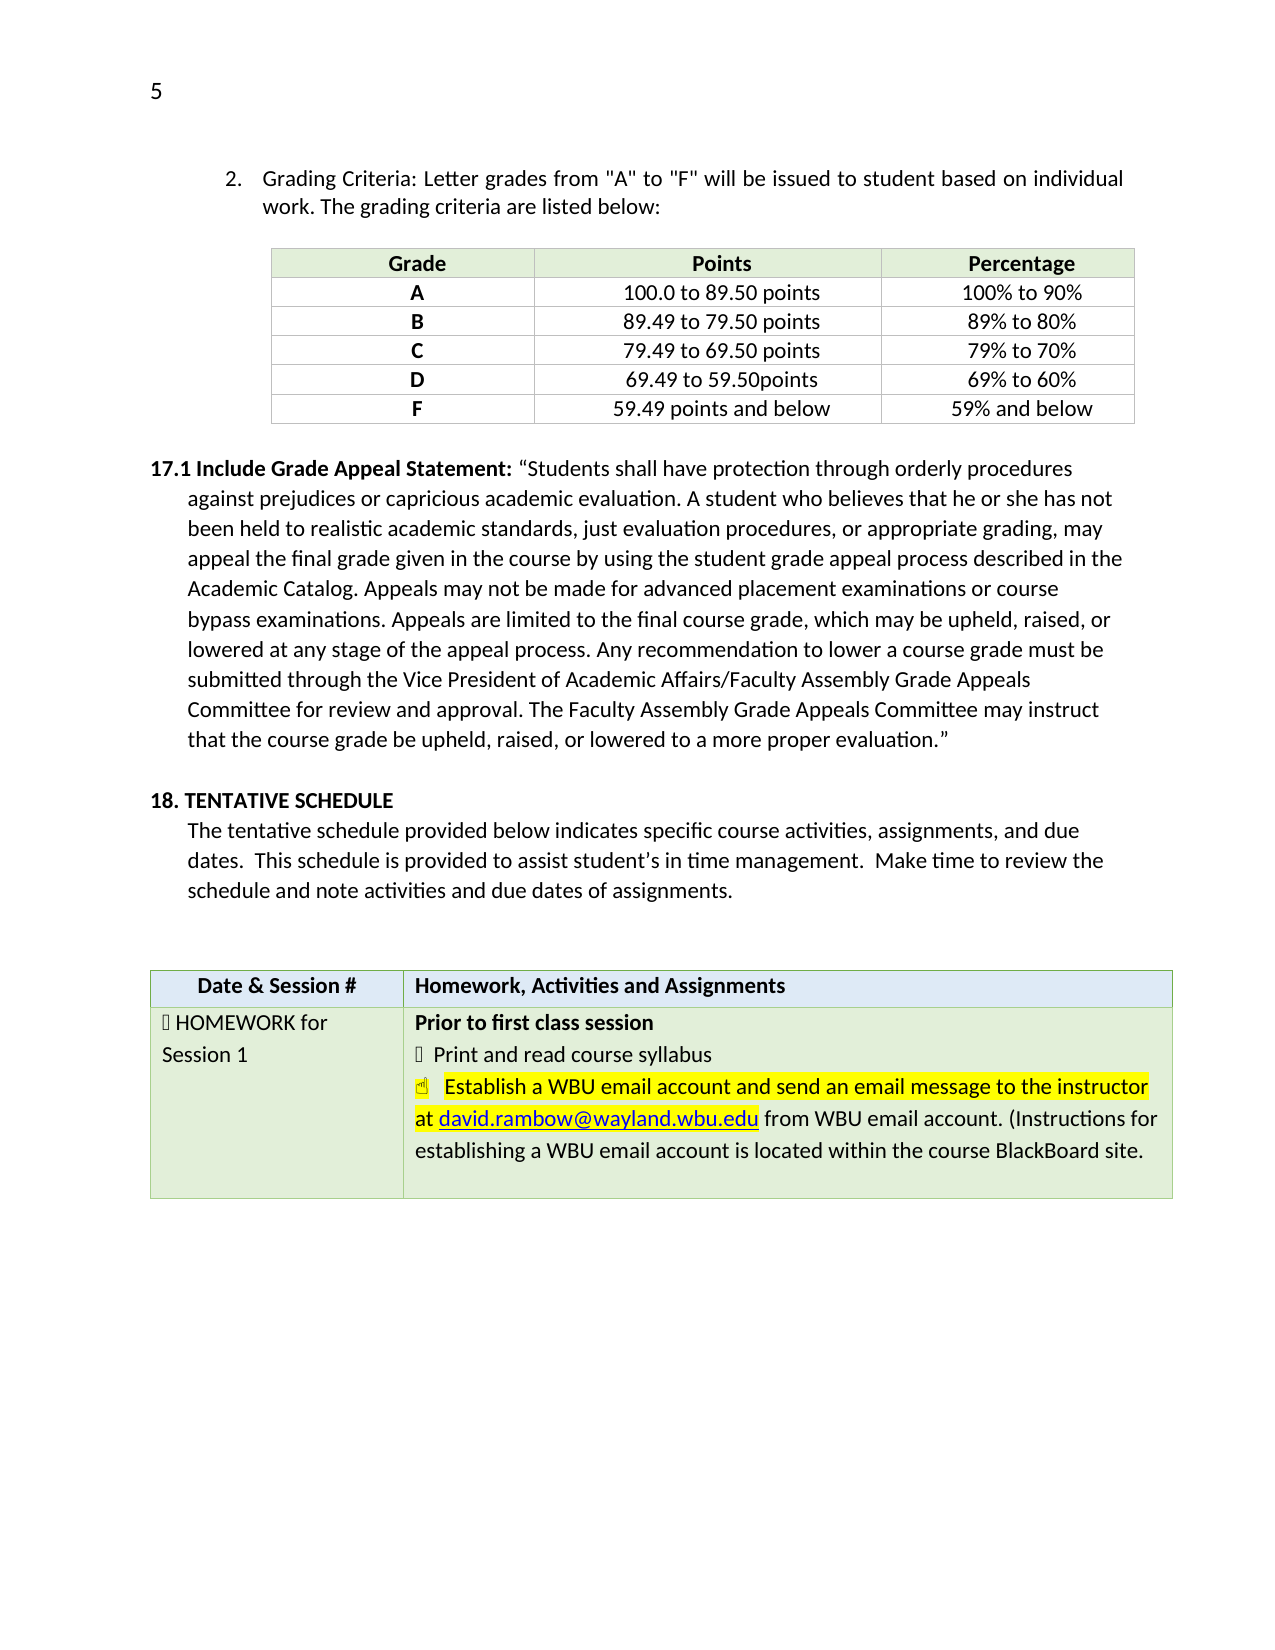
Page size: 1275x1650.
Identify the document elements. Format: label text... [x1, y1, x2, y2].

table_cell 79% to 70% [882, 336, 1134, 364]
table_cell Prior to first class session Print and read course syllabus Establish a WBU email account and send an email message to the instructor at david.rambow@wayland.wbu.edu from WBU email account. (Instructions for establishing a WBU email account is located within the course BlackBoard site. [404, 1008, 1172, 1198]
table_header Date & Session # [151, 971, 403, 1007]
text The tentative schedule provided below indicates specific course activities, assignments, and due dates. This schedule is provided to assist student’s in time management. Make time to review the schedule and note activities and due dates of assignments. [187, 816, 1125, 905]
table_cell 79.49 to 69.50 points [535, 336, 881, 364]
table_cell F [272, 395, 534, 422]
table_cell 69% to 60% [882, 365, 1134, 393]
table_header Points [535, 249, 881, 277]
table_cell 100.0 to 89.50 points [535, 278, 881, 306]
table_cell 59.49 points and below [535, 395, 881, 422]
table_cell C [272, 336, 534, 364]
table_cell HOMEWORK for Session 1 [151, 1008, 403, 1198]
table_cell A [272, 278, 534, 306]
table_cell 89.49 to 79.50 points [535, 307, 881, 335]
subtitle 18. TENTATIVE SCHEDULE [150, 786, 1125, 814]
table_cell 59% and below [882, 395, 1134, 422]
table_cell 69.49 to 59.50points [535, 365, 881, 393]
table_cell B [272, 307, 534, 335]
table_header Homework, Activities and Assignments [404, 971, 1172, 1007]
list Grading Criteria: Letter grades from "A" to "F" will be issued to student based on individual work. The grading criteria are listed below: [225, 164, 1125, 220]
table_header Percentage [882, 249, 1134, 277]
table_cell 89% to 80% [882, 307, 1134, 335]
table_cell 100% to 90% [882, 278, 1134, 306]
text 17.1 Include Grade Appeal Statement: “Students shall have protection through orderly procedures against prejudices or capricious academic evaluation. A student who believes that he or she has not been held to realistic academic standards, just evaluation procedures, or appropriate grading, may appeal the final grade given in the course by using the student grade appeal process described in the Academic Catalog. Appeals may not be made for advanced placement examinations or course bypass examinations. Appeals are limited to the final course grade, which may be upheld, raised, or lowered at any stage of the appeal process. Any recommendation to lower a course grade must be submitted through the Vice President of Academic Affairs/Faculty Assembly Grade Appeals Committee for review and approval. The Faculty Assembly Grade Appeals Committee may instruct that the course grade be upheld, raised, or lowered to a more proper evaluation.” [150, 454, 1125, 754]
table_cell D [272, 365, 534, 393]
table_header Grade [272, 249, 534, 277]
